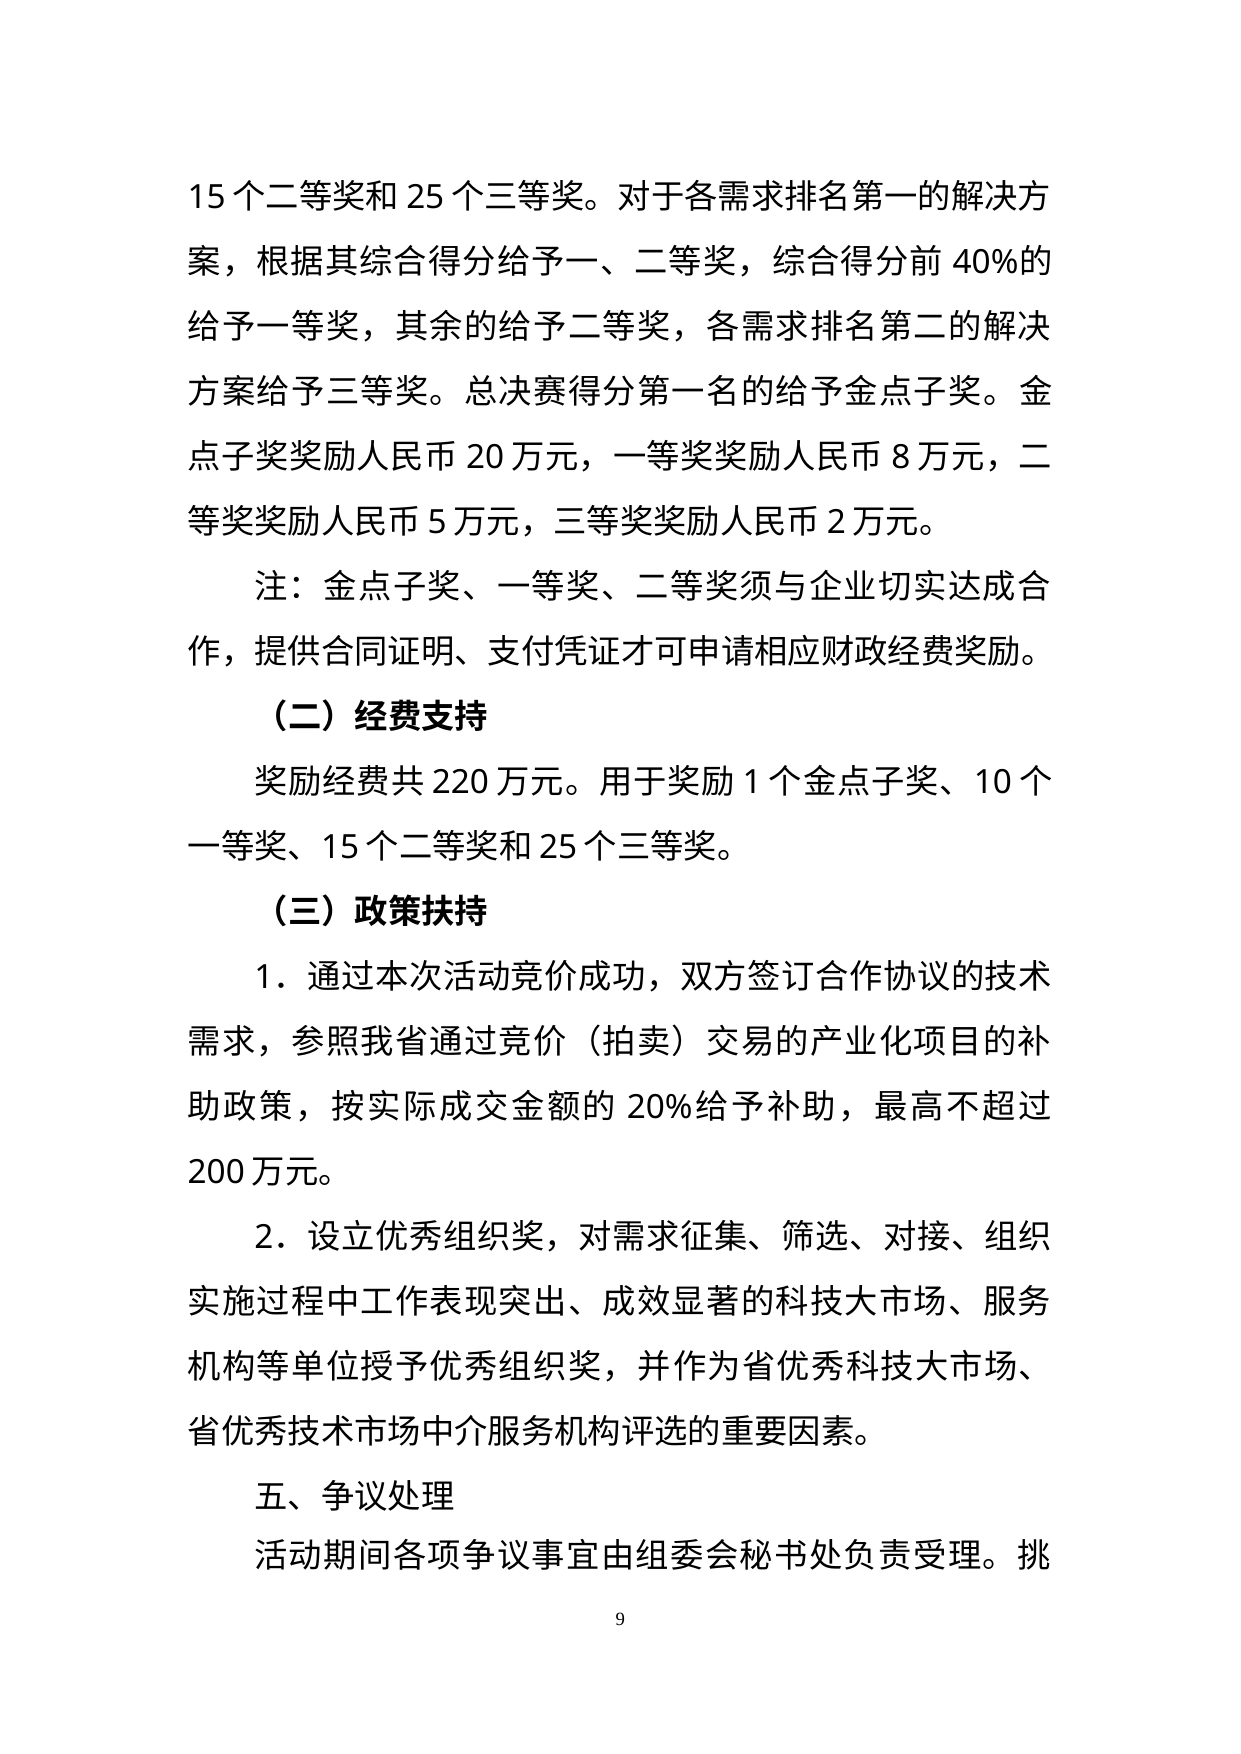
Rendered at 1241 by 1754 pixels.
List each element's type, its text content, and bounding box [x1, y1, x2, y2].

text 2．设立优秀组织奖，对需求征集、筛选、对接、组织实施过程中工作表现突出、成效显著的科技大市场、服务机构等单位授予优秀组织奖，并作为省优秀科技大市场、省优秀技术市场中介服务机构评选的重要因素。 [187, 1202, 1053, 1462]
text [187, 1520, 1053, 1585]
text 奖励经费共220万元。用于奖励1个金点子奖、10个一等奖、15个二等奖和25个三等奖。 [187, 747, 1053, 877]
text 五、争议处理 [187, 1462, 1053, 1520]
text （三）政策扶持 [187, 877, 1053, 942]
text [187, 162, 1053, 552]
text （二）经费支持 [187, 682, 1053, 747]
text 1．通过本次活动竞价成功，双方签订合作协议的技术需求，参照我省通过竞价（拍卖）交易的产业化项目的补助政策，按实际成交金额的20%给予补助，最高不超过200万元。 [187, 942, 1053, 1202]
text 注：金点子奖、一等奖、二等奖须与企业切实达成合作，提供合同证明、支付凭证才可申请相应财政经费奖励。 [187, 552, 1053, 682]
